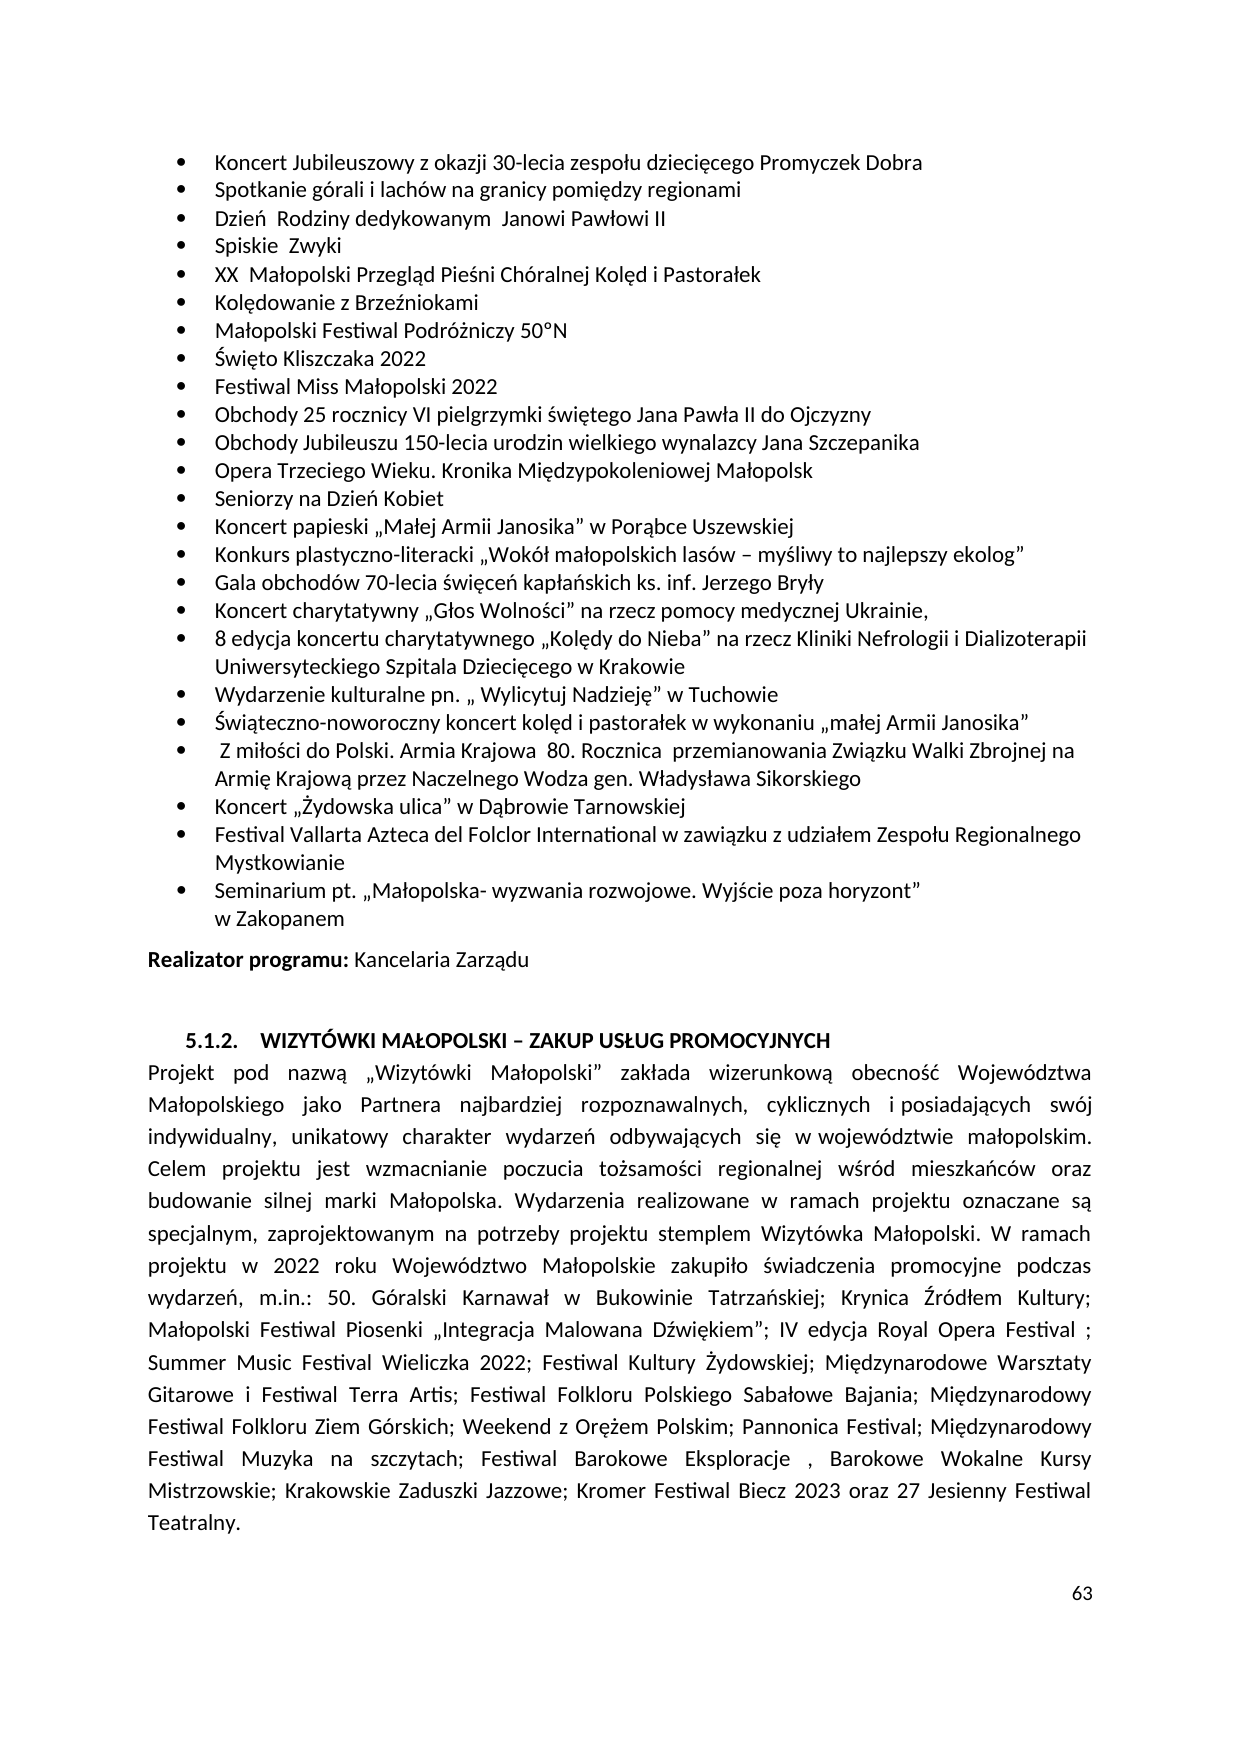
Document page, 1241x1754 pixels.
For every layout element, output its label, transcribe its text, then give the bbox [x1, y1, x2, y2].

list Koncert charytatywny „Głos Wolności” na rzecz pomocy medycznej Ukrainie, [177, 596, 1093, 624]
list Obchody 25 rocznicy VI pielgrzymki świętego Jana Pawła II do Ojczyzny [177, 400, 1093, 428]
text Projekt pod nazwą „Wizytówki Małopolski” zakłada wizerunkową obecność Województwa Małopolskiego jako Partnera najbardziej rozpoznawalnych, cyklicznych i posiadających swój indywidualny, unikatowy charakter wydarzeń odbywających się w województwie małopolskim. Celem projektu jest wzmacnianie poczucia tożsamości regionalnej wśród mieszkańców oraz budowanie silnej marki Małopolska. Wydarzenia realizowane w ramach projektu oznaczane są specjalnym, zaprojektowanym na potrzeby projektu stemplem Wizytówka Małopolski. W ramach projektu w 2022 roku Województwo Małopolskie zakupiło świadczenia promocyjne podczas wydarzeń, m.in.: 50. Góralski Karnawał w Bukowinie Tatrzańskiej; Krynica Źródłem Kultury; Małopolski Festiwal Piosenki „Integracja Malowana Dźwiękiem”; IV edycja Royal Opera Festival ; Summer Music Festival Wieliczka 2022; Festiwal Kultury Żydowskiej; Międzynarodowe Warsztaty Gitarowe i Festiwal Terra Artis; Festiwal Folkloru Polskiego Sabałowe Bajania; Międzynarodowy Festiwal Folkloru Ziem Górskich; Weekend z Orężem Polskim; Pannonica Festival; Międzynarodowy Festiwal Muzyka na szczytach; Festiwal Barokowe Eksploracje , Barokowe Wokalne Kursy Mistrzowskie; Krakowskie Zaduszki Jazzowe; Kromer Festiwal Biecz 2023 oraz 27 Jesienny Festiwal Teatralny. [148, 1058, 1093, 1537]
list Obchody Jubileuszu 150-lecia urodzin wielkiego wynalazcy Jana Szczepanika [177, 428, 1093, 456]
text Realizator programu: Kancelaria Zarządu [148, 945, 1093, 973]
list Opera Trzeciego Wieku. Kronika Międzypokoleniowej Małopolsk [177, 456, 1093, 484]
list Festival Vallarta Azteca del Folclor International w zawiązku z udziałem Zespołu Regionalnego Mystkowianie [177, 820, 1093, 876]
list Dzień Rodziny dedykowanym Janowi Pawłowi II [177, 204, 1093, 232]
list Koncert Jubileuszowy z okazji 30-lecia zespołu dziecięcego Promyczek Dobra [177, 148, 1093, 176]
list Gala obchodów 70-lecia święceń kapłańskich ks. inf. Jerzego Bryły [177, 568, 1093, 596]
list WIZYTÓWKI MAŁOPOLSKI – ZAKUP USŁUG PROMOCYJNYCH [185, 1026, 1093, 1054]
list Seniorzy na Dzień Kobiet [177, 484, 1093, 512]
list Świąteczno-noworoczny koncert kolęd i pastorałek w wykonaniu „małej Armii Janosika” [177, 708, 1093, 736]
list Seminarium pt. „Małopolska- wyzwania rozwojowe. Wyjście poza horyzont” w Zakopanem [177, 876, 1093, 932]
list Małopolski Festiwal Podróżniczy 50ºN [177, 316, 1093, 344]
list Festiwal Miss Małopolski 2022 [177, 372, 1093, 400]
list Spiskie Zwyki [177, 232, 1093, 260]
list Koncert „Żydowska ulica” w Dąbrowie Tarnowskiej [177, 792, 1093, 820]
list Koncert papieski „Małej Armii Janosika” w Porąbce Uszewskiej [177, 512, 1093, 540]
list 8 edycja koncertu charytatywnego „Kolędy do Nieba” na rzecz Kliniki Nefrologii i Dializoterapii Uniwersyteckiego Szpitala Dziecięcego w Krakowie [177, 624, 1093, 680]
list Spotkanie górali i lachów na granicy pomiędzy regionami [177, 176, 1093, 204]
list Kolędowanie z Brzeźniokami [177, 288, 1093, 316]
list Konkurs plastyczno-literacki „Wokół małopolskich lasów – myśliwy to najlepszy ekolog” [177, 540, 1093, 568]
list XX Małopolski Przegląd Pieśni Chóralnej Kolęd i Pastorałek [177, 260, 1093, 288]
list Święto Kliszczaka 2022 [177, 344, 1093, 372]
list Z miłości do Polski. Armia Krajowa 80. Rocznica przemianowania Związku Walki Zbrojnej na Armię Krajową przez Naczelnego Wodza gen. Władysława Sikorskiego [177, 736, 1093, 792]
list Wydarzenie kulturalne pn. „ Wylicytuj Nadzieję” w Tuchowie [177, 680, 1093, 708]
